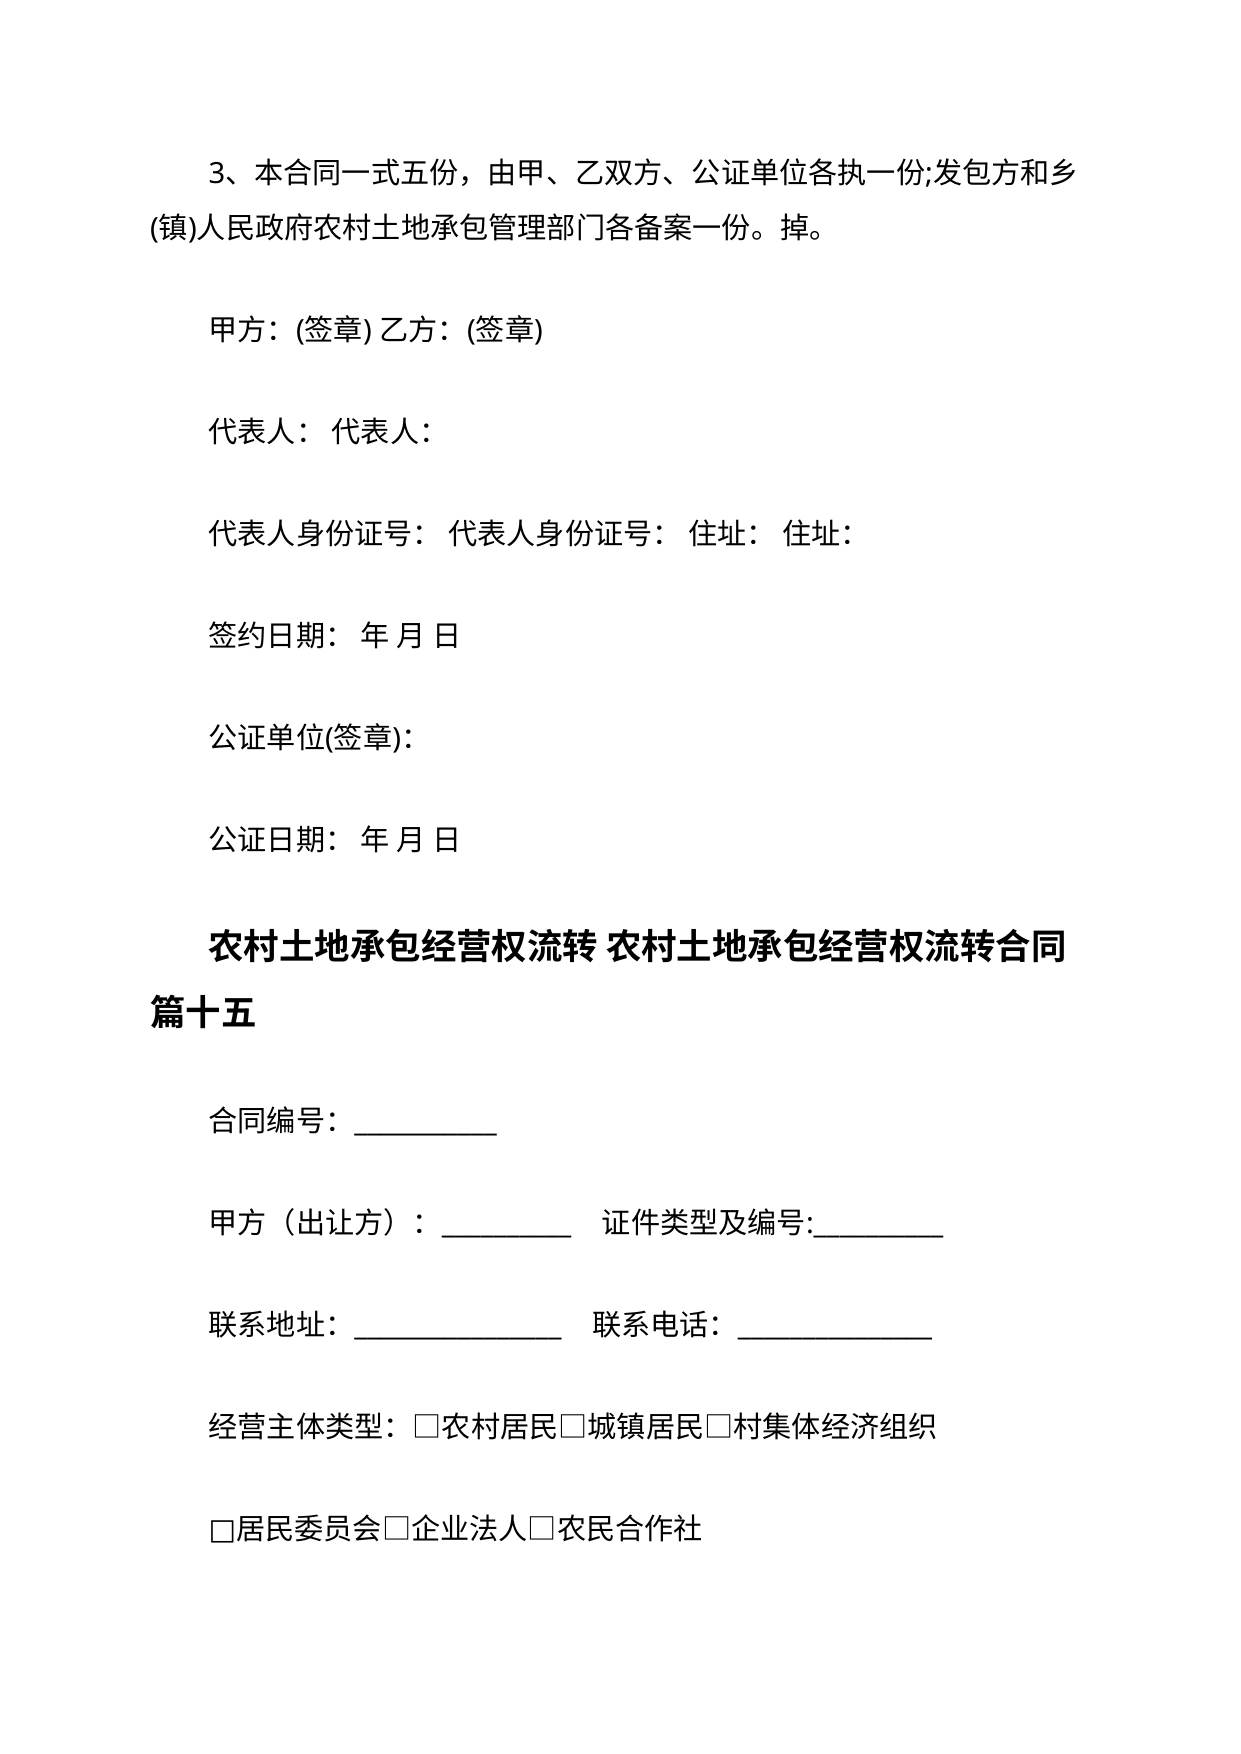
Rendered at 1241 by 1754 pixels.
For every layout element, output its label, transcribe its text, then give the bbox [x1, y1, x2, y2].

text 签约日期： 年 月 日 [150, 612, 1090, 655]
text 公证日期： 年 月 日 [150, 816, 1090, 858]
text 合同编号：___________ [150, 1098, 1090, 1140]
text 甲方（出让方）：__________ 证件类型及编号:__________ [150, 1200, 1090, 1242]
text □居民委员会□企业法人□农民合作社 [150, 1506, 1090, 1548]
text 公证单位(签章)： [150, 714, 1090, 757]
text 3、本合同一式五份，由甲、乙双方、公证单位各执一份;发包方和乡(镇)人民政府农村土地承包管理部门各备案一份。掉。 [150, 150, 1090, 247]
text 农村土地承包经营权流转 农村土地承包经营权流转合同篇十五 [150, 918, 1090, 1036]
text 代表人： 代表人： [150, 409, 1090, 451]
text 代表人身份证号： 代表人身份证号： 住址： 住址： [150, 511, 1090, 553]
text 经营主体类型：□农村居民□城镇居民□村集体经济组织 [150, 1404, 1090, 1446]
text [150, 1302, 1090, 1344]
text 甲方：(签章) 乙方：(签章) [150, 307, 1090, 349]
